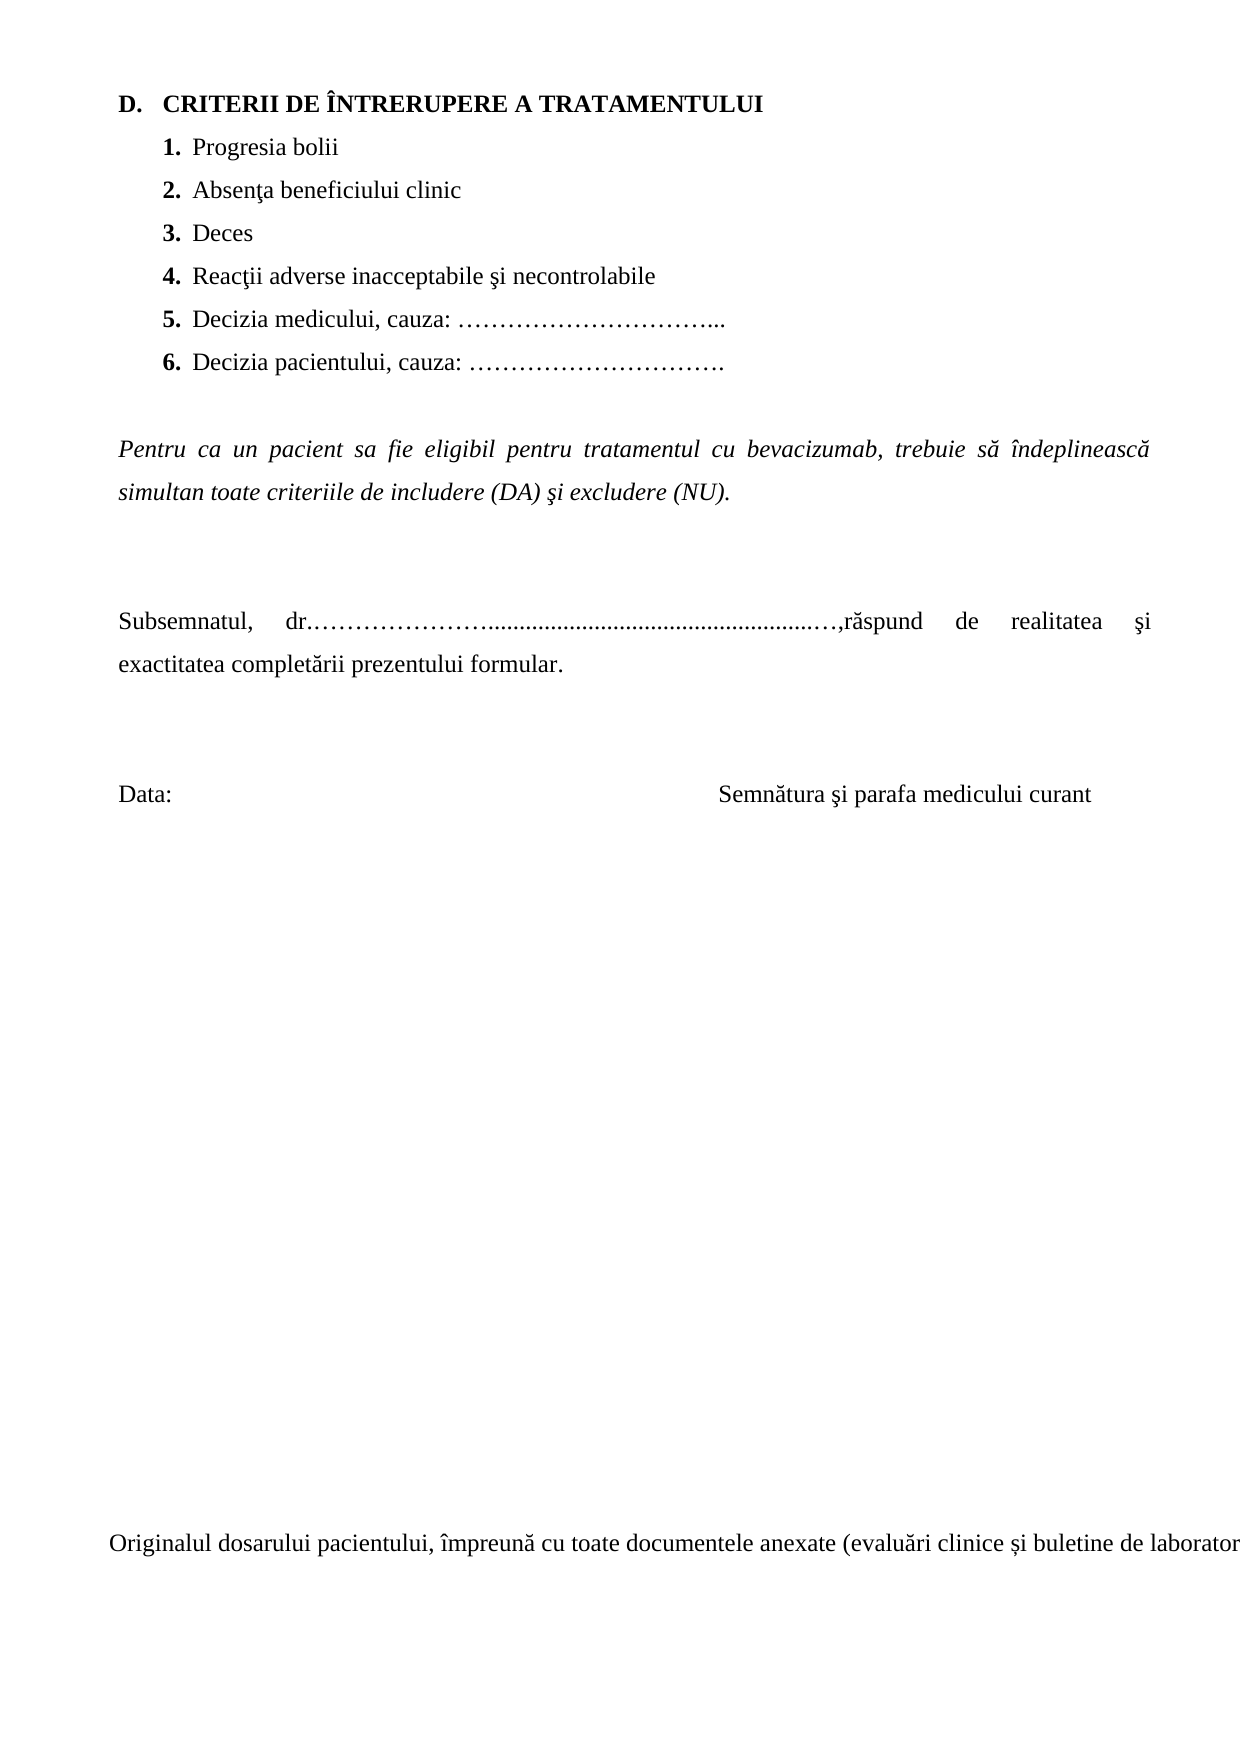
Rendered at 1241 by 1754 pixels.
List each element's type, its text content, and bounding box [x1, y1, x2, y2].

text Pentru ca un pacient sa fie eligibil pentru tratamentul cu bevacizumab, trebuie să îndeplinească simultan toate criteriile de includere (DA) şi excludere (NU). [118, 434, 1152, 506]
list CRITERII DE ÎNTRERUPERE A TRATAMENTULUI [118, 89, 1152, 117]
list Deces [162, 218, 1152, 247]
list Reacţii adverse inacceptabile şi necontrolabile [162, 261, 1152, 290]
text Subsemnatul, dr.…………………....................................................…,răspund de realitatea şi exactitatea completării prezentului formular. [118, 606, 1152, 678]
list Decizia pacientului, cauza: …………………………. [162, 347, 1152, 376]
list Absenţa beneficiului clinic [162, 175, 1152, 204]
list Decizia medicului, cauza: …………………………... [162, 304, 1152, 333]
text Data: Semnătura şi parafa medicului curant [118, 779, 1152, 807]
list Progresia bolii [162, 132, 1152, 161]
